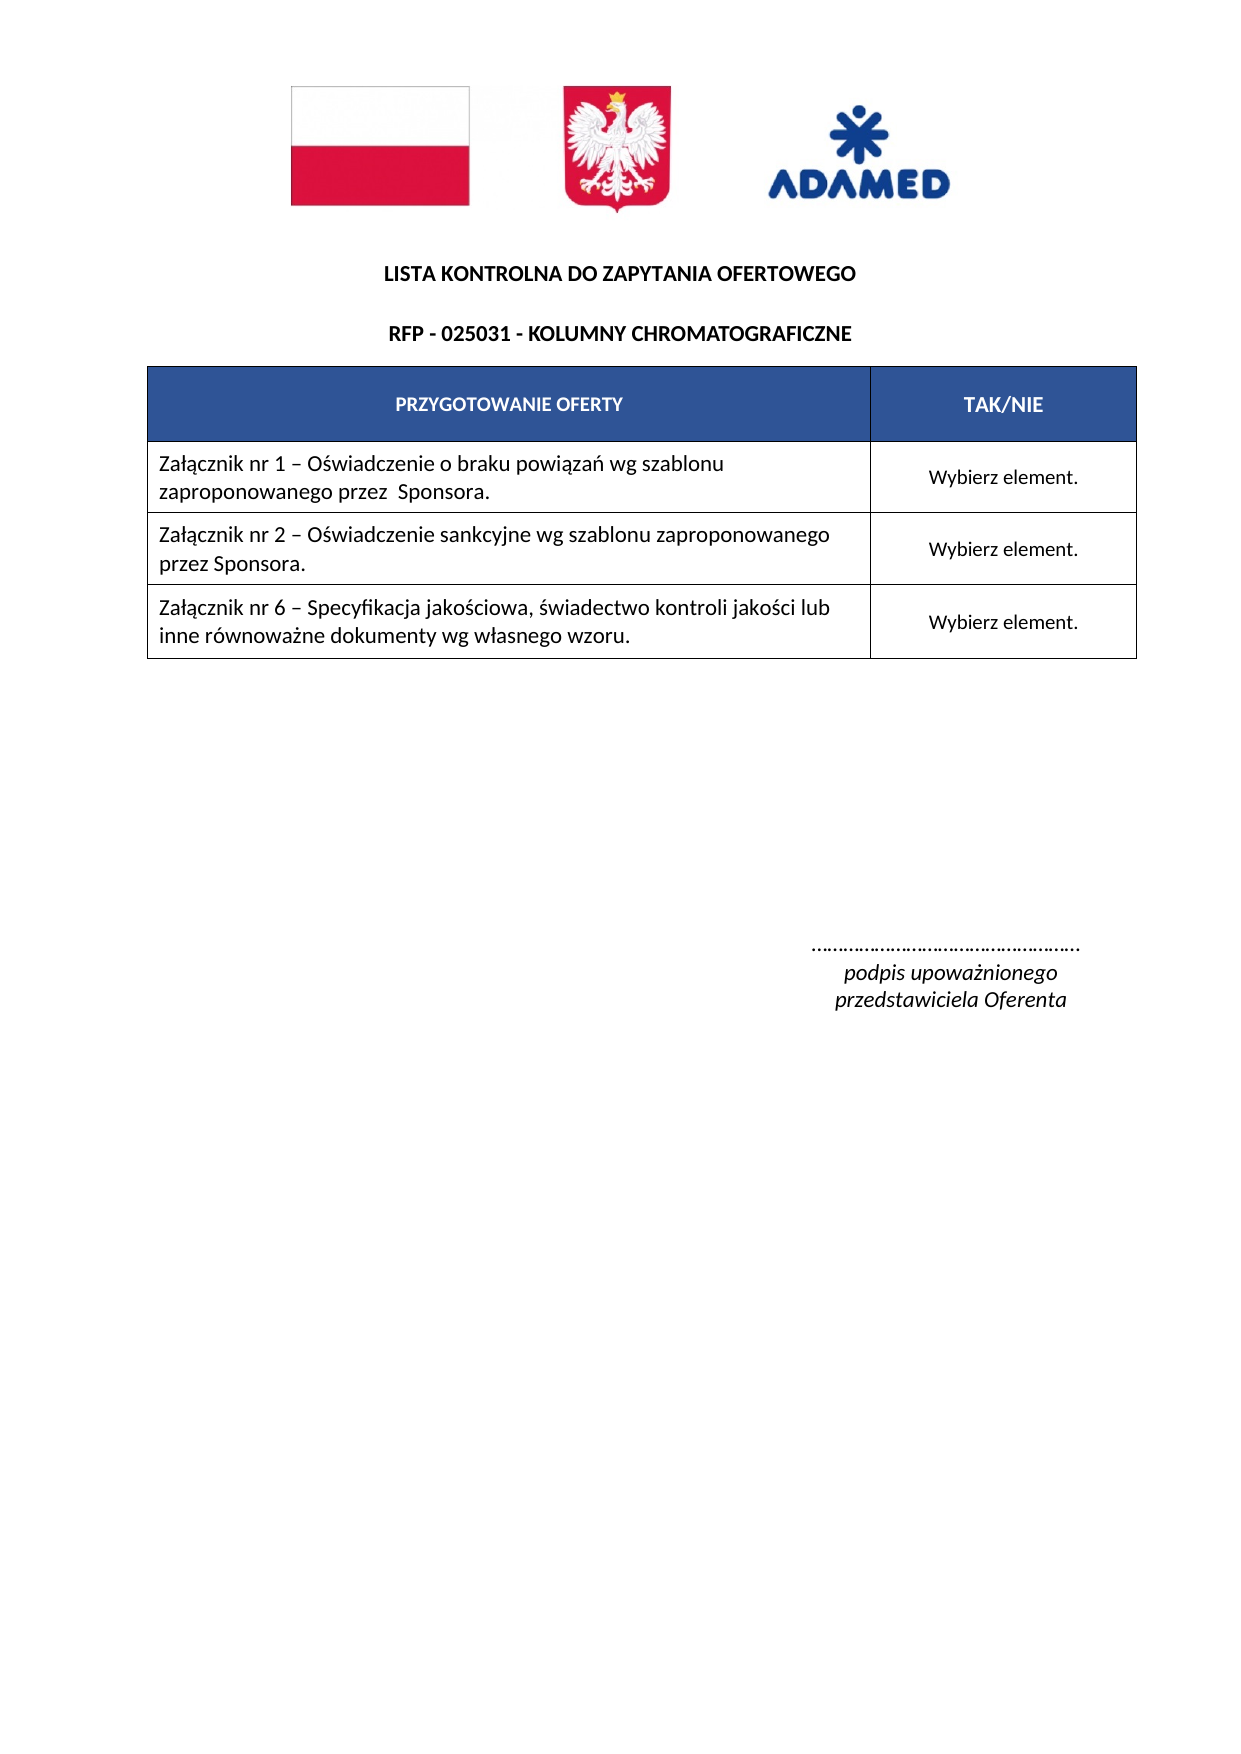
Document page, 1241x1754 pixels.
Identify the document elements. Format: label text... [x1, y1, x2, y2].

table_header TAK/NIE [871, 367, 1136, 441]
text LISTA KONTROLNA DO ZAPYTANIA OFERTOWEGO [148, 259, 1093, 287]
table_header PRZYGOTOWANIE OFERTY [148, 367, 870, 441]
text RFP - 025031 - KOLUMNY CHROMATOGRAFICZNE [148, 319, 1093, 347]
list podpis upoważnionego przedstawiciela Oferenta [811, 958, 1093, 1014]
table_cell Załącznik nr 6 – Specyfikacja jakościowa, świadectwo kontroli jakości lub inne równoważne dokumenty wg własnego wzoru. [148, 585, 870, 658]
picture [265, 73, 975, 231]
table_cell Załącznik nr 2 – Oświadczenie sankcyjne wg szablonu zaproponowanego przez Sponsora. [148, 513, 870, 584]
table_cell Załącznik nr 1 – Oświadczenie o braku powiązań wg szablonu zaproponowanego przez Sponsora. [148, 442, 870, 512]
list …………………………………………… [811, 929, 1093, 958]
